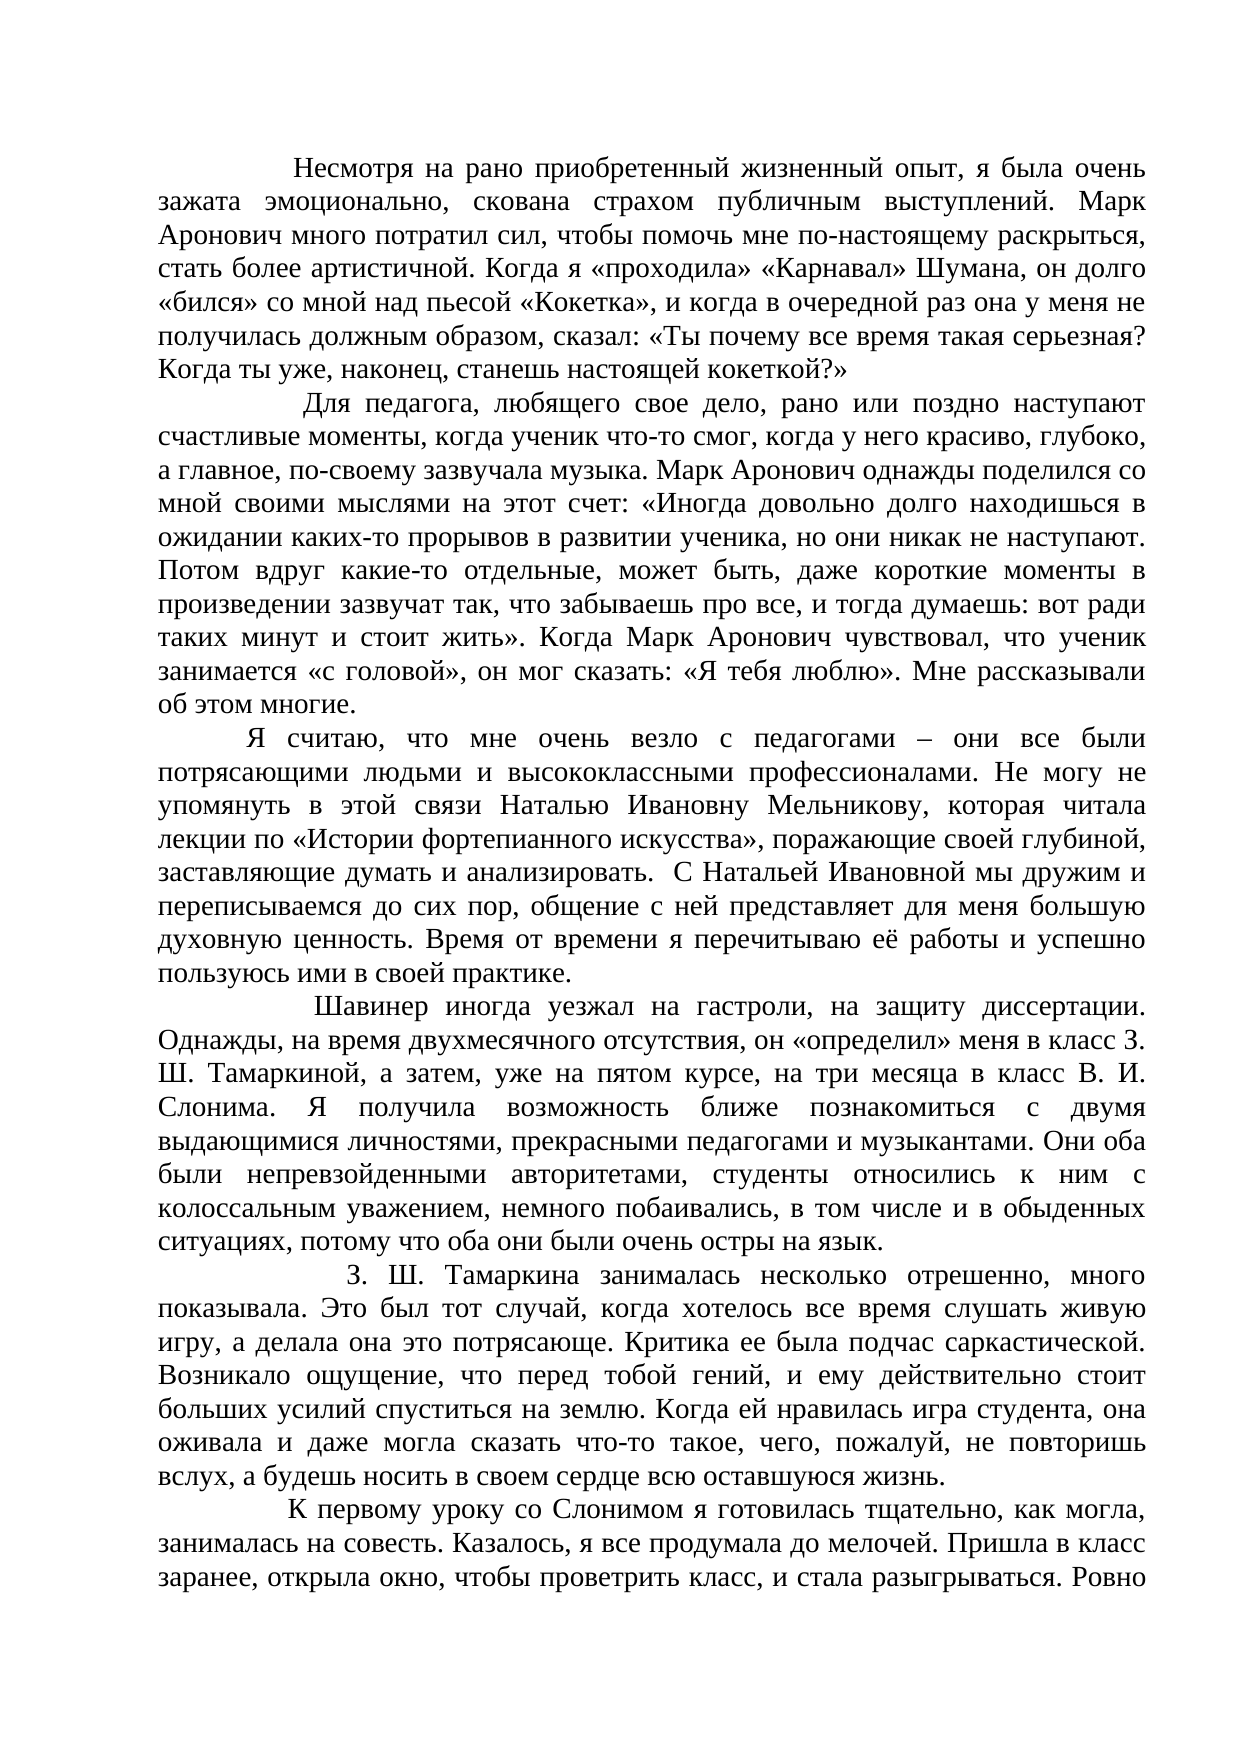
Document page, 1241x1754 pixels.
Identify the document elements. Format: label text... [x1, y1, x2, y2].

text З. Ш. Тамаркина занималась несколько отрешенно, много показывала. Это был тот случай, когда хотелось все время слушать живую игру, а делала она это потрясающе. Критика ее была подчас саркастической. Возникало ощущение, что перед тобой гений, и ему действительно стоит больших усилий спуститься на землю. Когда ей нравилась игра студента, она оживала и даже могла сказать что-то такое, чего, пожалуй, не повторишь вслух, а будешь носить в своем сердце всю оставшуюся жизнь. [158, 1257, 1147, 1492]
text Шавинер иногда уезжал на гастроли, на защиту диссертации. Однажды, на время двухмесячного отсутствия, он «определил» меня в класс З. Ш. Тамаркиной, а затем, уже на пятом курсе, на три месяца в класс В. И. Слонима. Я получила возможность ближе познакомиться с двумя выдающимися личностями, прекрасными педагогами и музыкантами. Они оба были непревзойденными авторитетами, студенты относились к ним с колоссальным уважением, немного побаивались, в том числе и в обыденных ситуациях, потому что оба они были очень остры на язык. [158, 988, 1147, 1257]
text Я считаю, что мне очень везло с педагогами – они все были потрясающими людьми и высококлассными профессионалами. Не могу не упомянуть в этой связи Наталью Ивановну Мельникову, которая читала лекции по «Истории фортепианного искусства», поражающие своей глубиной, заставляющие думать и анализировать. С Натальей Ивановной мы дружим и переписываемся до сих пор, общение с ней представляет для меня большую духовную ценность. Время от времени я перечитываю её работы и успешно пользуюсь ими в своей практике. [158, 720, 1147, 988]
text Для педагога, любящего свое дело, рано или поздно наступают счастливые моменты, когда ученик что-то смог, когда у него красиво, глубоко, а главное, по-своему зазвучала музыка. Марк Аронович однажды поделился со мной своими мыслями на этот счет: «Иногда довольно долго находишься в ожидании каких-то прорывов в развитии ученика, но они никак не наступают. Потом вдруг какие-то отдельные, может быть, даже короткие моменты в произведении зазвучат так, что забываешь про все, и тогда думаешь: вот ради таких минут и стоит жить». Когда Марк Аронович чувствовал, что ученик занимается «с головой», он мог сказать: «Я тебя люблю». Мне рассказывали об этом многие. [158, 385, 1147, 720]
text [158, 1492, 1147, 1592]
text Несмотря на рано приобретенный жизненный опыт, я была очень зажата эмоционально, скована страхом публичным выступлений. Марк Аронович много потратил сил, чтобы помочь мне по-настоящему раскрыться, стать более артистичной. Когда я «проходила» «Карнавал» Шумана, он долго «бился» со мной над пьесой «Кокетка», и когда в очередной раз она у меня не получилась должным образом, сказал: «Ты почему все время такая серьезная? Когда ты уже, наконец, станешь настоящей кокеткой?» [158, 150, 1147, 385]
